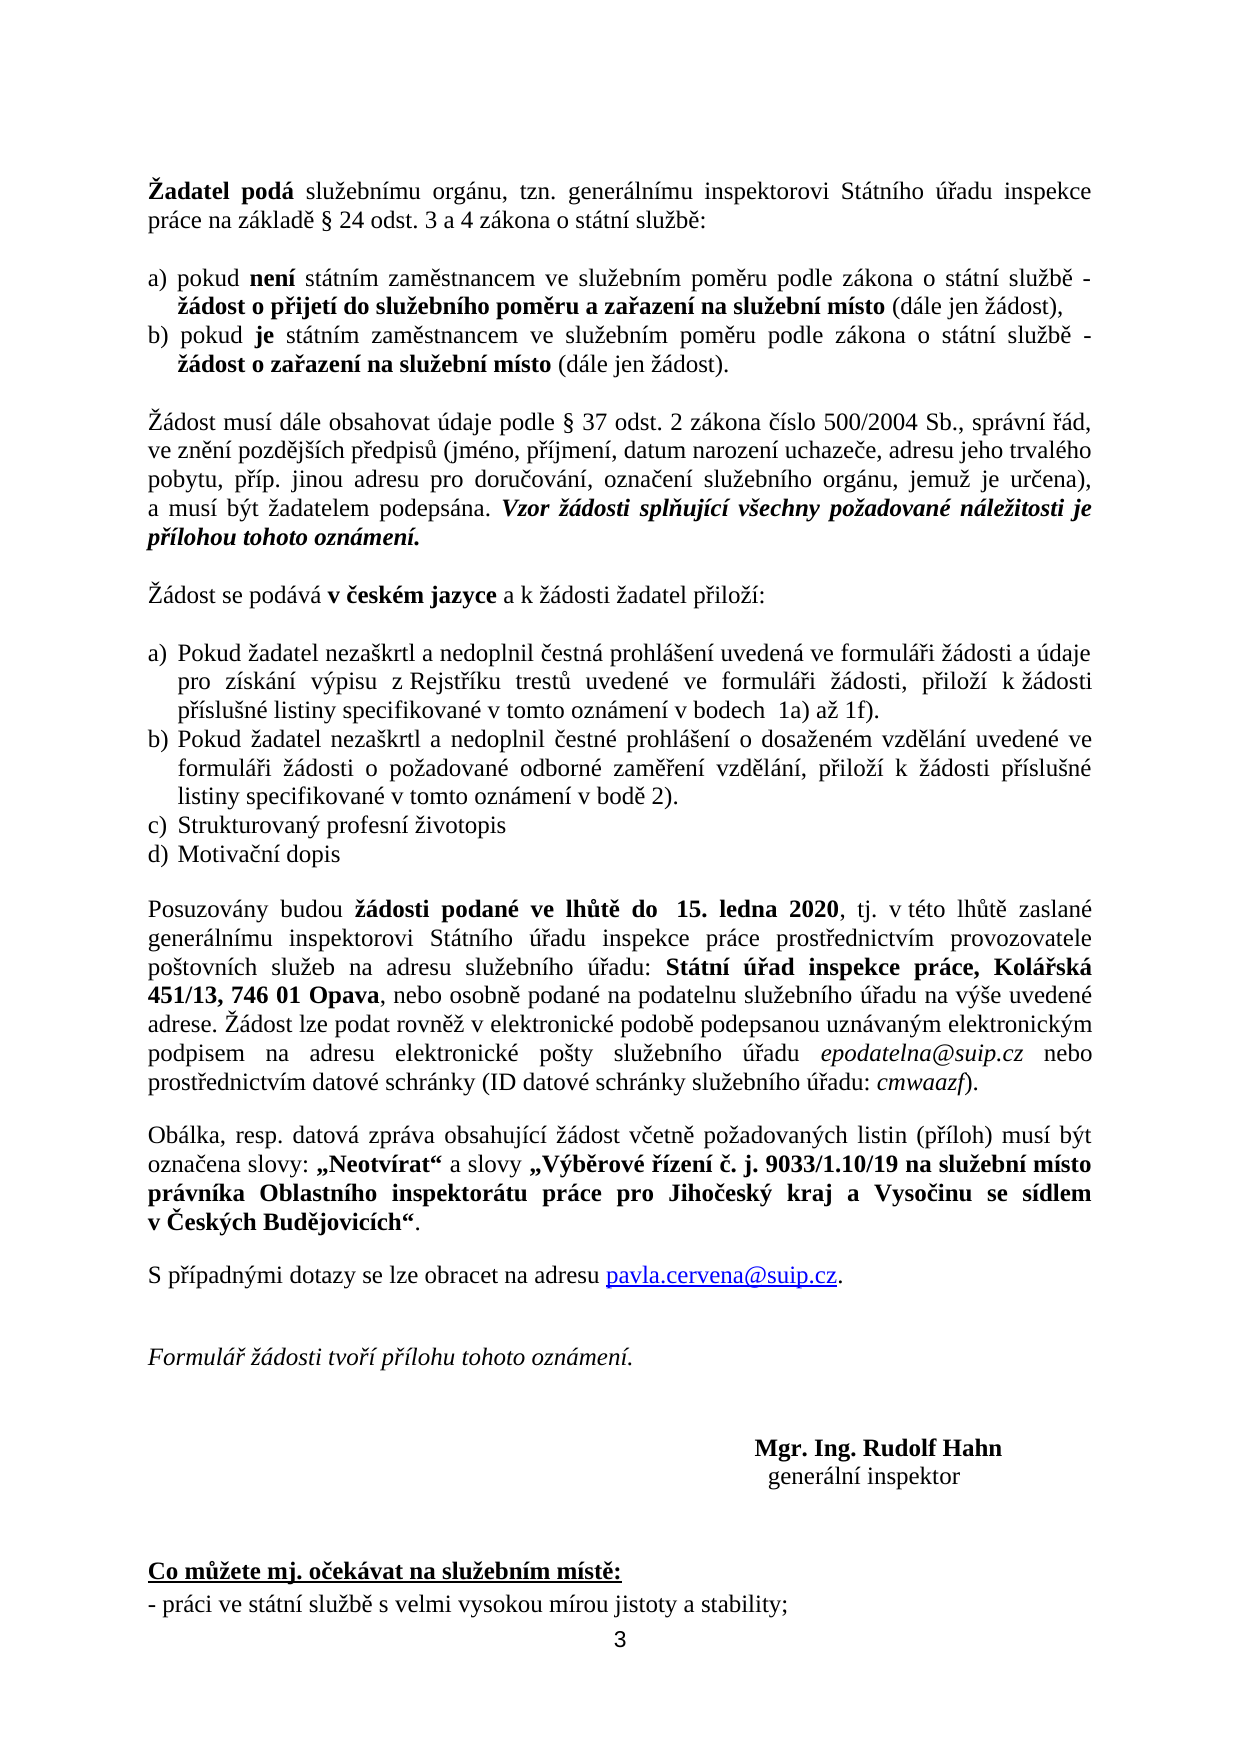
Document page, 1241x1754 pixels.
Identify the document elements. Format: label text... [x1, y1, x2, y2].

text Obálka, resp. datová zpráva obsahující žádost včetně požadovaných listin (příloh) musí být označena slovy: „Neotvírat“ a slovy „Výběrové řízení č. j. 9033/1.10/19 na služební místo právníka Oblastního inspektorátu práce pro Jihočeský kraj a Vysočinu se sídlem v Českých Budějovicích“. [148, 1120, 1092, 1235]
text b) pokud je státním zaměstnancem ve služebním poměru podle zákona o státní službě - žádost o zařazení na služební místo (dále jen žádost). [148, 320, 1092, 378]
text Žádost se podává v českém jazyce a k žádosti žadatel přiloží: [148, 580, 1092, 608]
text - práci ve státní službě s velmi vysokou mírou jistoty a stability; [148, 1589, 1092, 1618]
text Posuzovány budou žádosti podané ve lhůtě do 15. ledna 2020, tj. v této lhůtě zaslané generálnímu inspektorovi Státního úřadu inspekce práce prostřednictvím provozovatele poštovních služeb na adresu služebního úřadu: Státní úřad inspekce práce, Kolářská 451/13, 746 01 Opava, nebo osobně podané na podatelnu služebního úřadu na výše uvedené adrese. Žádost lze podat rovněž v elektronické podobě podepsanou uznávaným elektronickým podpisem na adresu elektronické pošty služebního úřadu epodatelna@suip.cz nebo prostřednictvím datové schránky (ID datové schránky služebního úřadu: cmwaazf). [148, 894, 1092, 1095]
text Žadatel podá služebnímu orgánu, tzn. generálnímu inspektorovi Státního úřadu inspekce práce na základě § 24 odst. 3 a 4 zákona o státní službě: [148, 176, 1092, 233]
text S případnými dotazy se lze obracet na adresu pavla.cervena@suip.cz. [148, 1260, 1092, 1289]
text a) pokud není státním zaměstnancem ve služebním poměru podle zákona o státní službě - žádost o přijetí do služebního poměru a zařazení na služební místo (dále jen žádost), [148, 263, 1092, 320]
text generální inspektor [148, 1461, 1092, 1490]
list Pokud žadatel nezaškrtl a nedoplnil čestné prohlášení o dosaženém vzdělání uvedené ve formuláři žádosti o požadované odborné zaměření vzdělání, přiloží k žádosti příslušné listiny specifikované v tomto oznámení v bodě 2). [148, 724, 1092, 810]
text Mgr. Ing. Rudolf Hahn [590, 1433, 1092, 1461]
list Pokud žadatel nezaškrtl a nedoplnil čestná prohlášení uvedená ve formuláři žádosti a údaje pro získání výpisu z Rejstříku trestů uvedené ve formuláři žádosti, přiloží k žádosti příslušné listiny specifikované v tomto oznámení v bodech 1a) až 1f). [148, 638, 1092, 724]
text Co můžete mj. očekávat na služebním místě: [148, 1556, 1092, 1585]
list Motivační dopis [148, 839, 1092, 868]
list Strukturovaný profesní životopis [148, 810, 1092, 839]
text Formulář žádosti tvoří přílohu tohoto oznámení. [148, 1342, 1092, 1371]
text Žádost musí dále obsahovat údaje podle § 37 odst. 2 zákona číslo 500/2004 Sb., správní řád, ve znění pozdějších předpisů (jméno, příjmení, datum narození uchazeče, adresu jeho trvalého pobytu, příp. jinou adresu pro doručování, označení služebního orgánu, jemuž je určena), a musí být žadatelem podepsána. Vzor žádosti splňující všechny požadované náležitosti je přílohou tohoto oznámení. [148, 407, 1092, 551]
